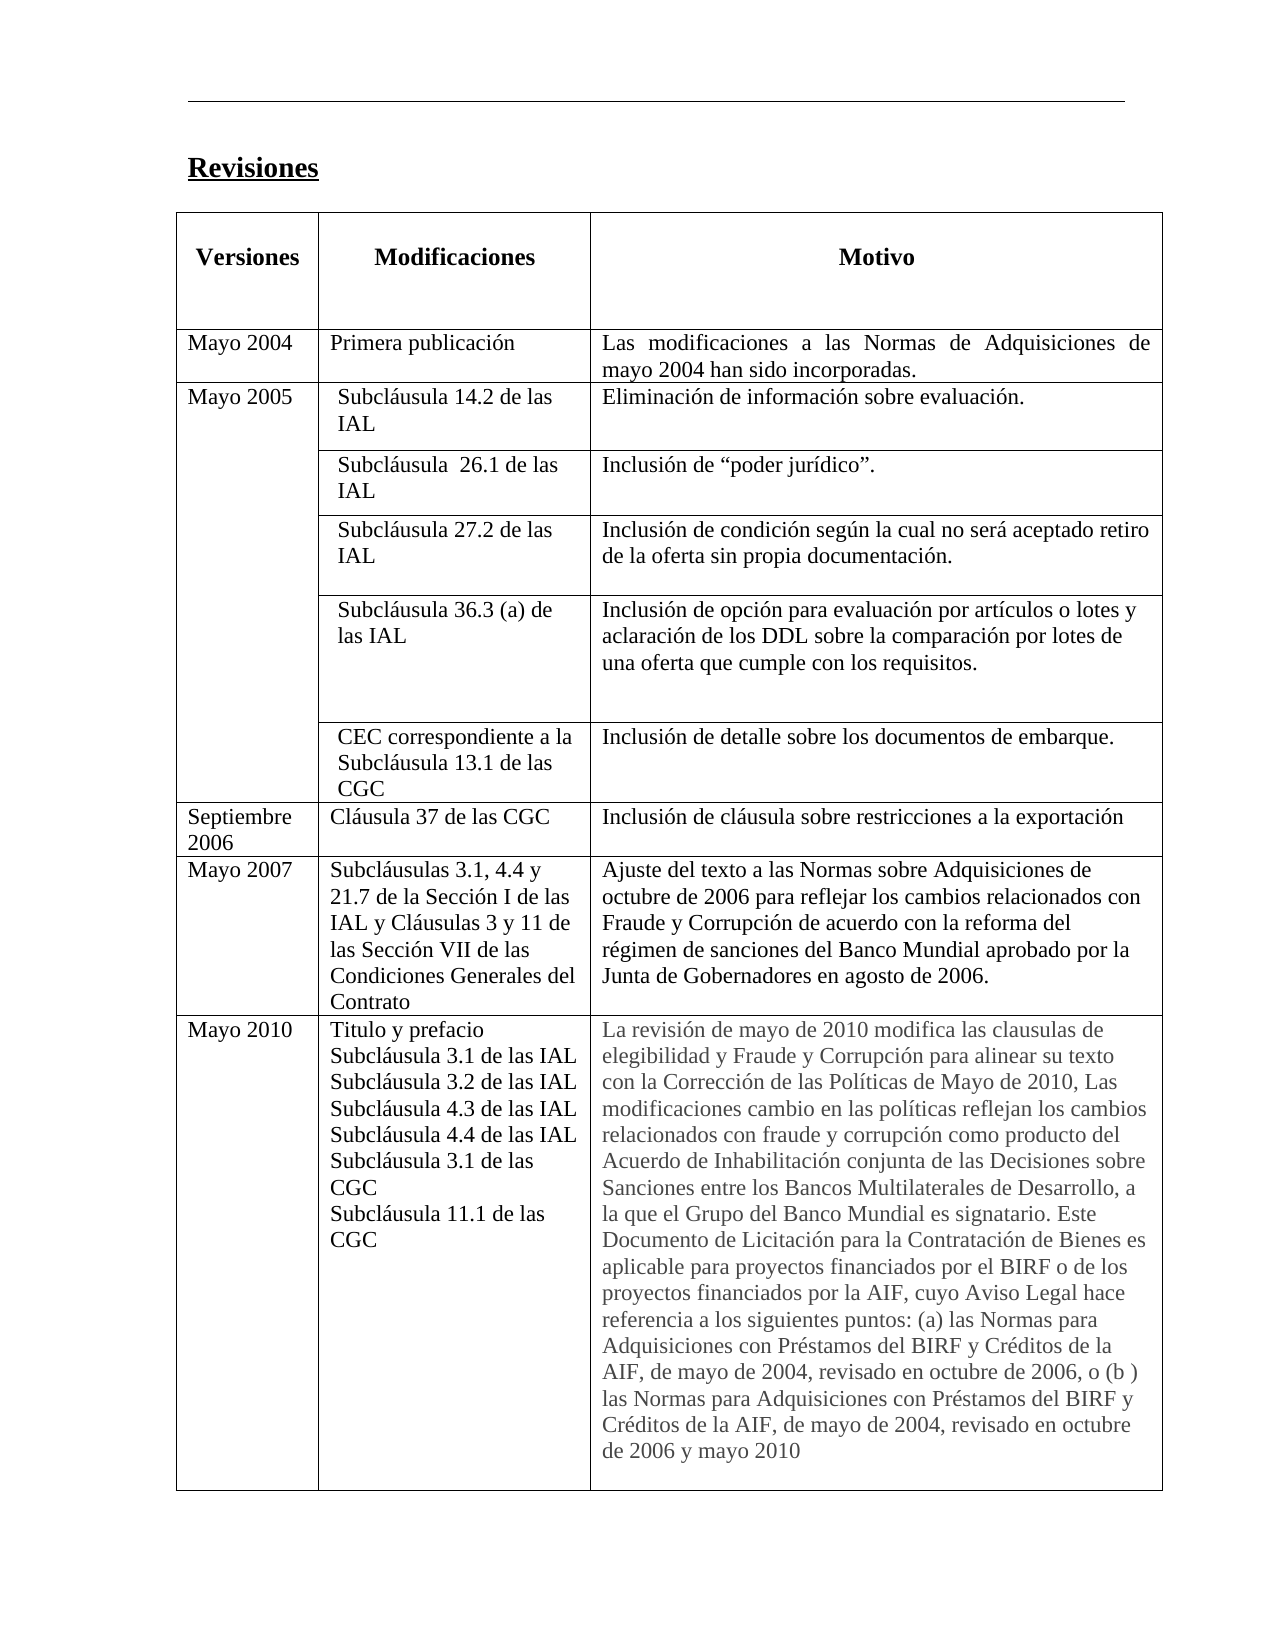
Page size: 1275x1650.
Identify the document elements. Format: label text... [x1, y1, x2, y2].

table_cell Mayo 2010 [177, 1016, 318, 1490]
table_cell Subcláusula 27.2 de las IAL [319, 516, 590, 595]
table_cell Ajuste del texto a las Normas sobre Adquisiciones de octubre de 2006 para reflejar los cambios relacionados con Fraude y Corrupción de acuerdo con la reforma del régimen de sanciones del Banco Mundial aprobado por la Junta de Gobernadores en agosto de 2006. [591, 857, 1162, 1015]
table_cell Subcláusula 36.3 (a) de las IAL [319, 596, 590, 722]
table_cell Mayo 2005 [177, 383, 318, 802]
table_cell Las modificaciones a las Normas de Adquisiciones de mayo 2004 han sido incorporadas. [591, 330, 1162, 382]
table_cell Inclusión de “poder jurídico”. [591, 451, 1162, 515]
table_cell Septiembre 2006 [177, 803, 318, 856]
table_header Motivo [591, 213, 1162, 328]
table_cell Mayo 2004 [177, 330, 318, 382]
table_cell Cláusula 37 de las CGC [319, 803, 590, 856]
table_cell Eliminación de información sobre evaluación. [591, 383, 1162, 449]
table_cell Titulo y prefacio Subcláusula 3.1 de las IAL Subcláusula 3.2 de las IAL Subcláusula 4.3 de las IAL Subcláusula 4.4 de las IAL Subcláusula 3.1 de las CGC Subcláusula 11.1 de las CGC [319, 1016, 590, 1490]
table_cell Inclusión de detalle sobre los documentos de embarque. [591, 723, 1162, 802]
table_header Modificaciones [319, 213, 590, 328]
table_header Versiones [177, 213, 318, 328]
table_cell Inclusión de condición según la cual no será aceptado retiro de la oferta sin propia documentación. [591, 516, 1162, 595]
table_cell Primera publicación [319, 330, 590, 382]
table_cell Inclusión de cláusula sobre restricciones a la exportación [591, 803, 1162, 856]
table_cell Subcláusula 26.1 de las IAL [319, 451, 590, 515]
table_cell Inclusión de opción para evaluación por artículos o lotes y aclaración de los DDL sobre la comparación por lotes de una oferta que cumple con los requisitos. [591, 596, 1162, 722]
table_cell Subcláusulas 3.1, 4.4 y 21.7 de la Sección I de las IAL y Cláusulas 3 y 11 de las Sección VII de las Condiciones Generales del Contrato [319, 857, 590, 1015]
table_cell Subcláusula 14.2 de las IAL [319, 383, 590, 449]
table_cell Mayo 2007 [177, 857, 318, 1015]
text Revisiones [187, 150, 1125, 183]
table_cell La revisión de mayo de 2010 modifica las clausulas de elegibilidad y Fraude y Corrupción para alinear su texto con la Corrección de las Políticas de Mayo de 2010, Las modificaciones cambio en las políticas reflejan los cambios relacionados con fraude y corrupción como producto del Acuerdo de Inhabilitación conjunta de las Decisiones sobre Sanciones entre los Bancos Multilaterales de Desarrollo, a la que el Grupo del Banco Mundial es signatario. Este Documento de Licitación para la Contratación de Bienes es aplicable para proyectos financiados por el BIRF o de los proyectos financiados por la AIF, cuyo Aviso Legal hace referencia a los siguientes puntos: (a) las Normas para Adquisiciones con Préstamos del BIRF y Créditos de la AIF, de mayo de 2004, revisado en octubre de 2006, o (b ) las Normas para Adquisiciones con Préstamos del BIRF y Créditos de la AIF, de mayo de 2004, revisado en octubre de 2006 y mayo 2010 [591, 1016, 1162, 1490]
table_cell CEC correspondiente a la Subcláusula 13.1 de las CGC [319, 723, 590, 802]
